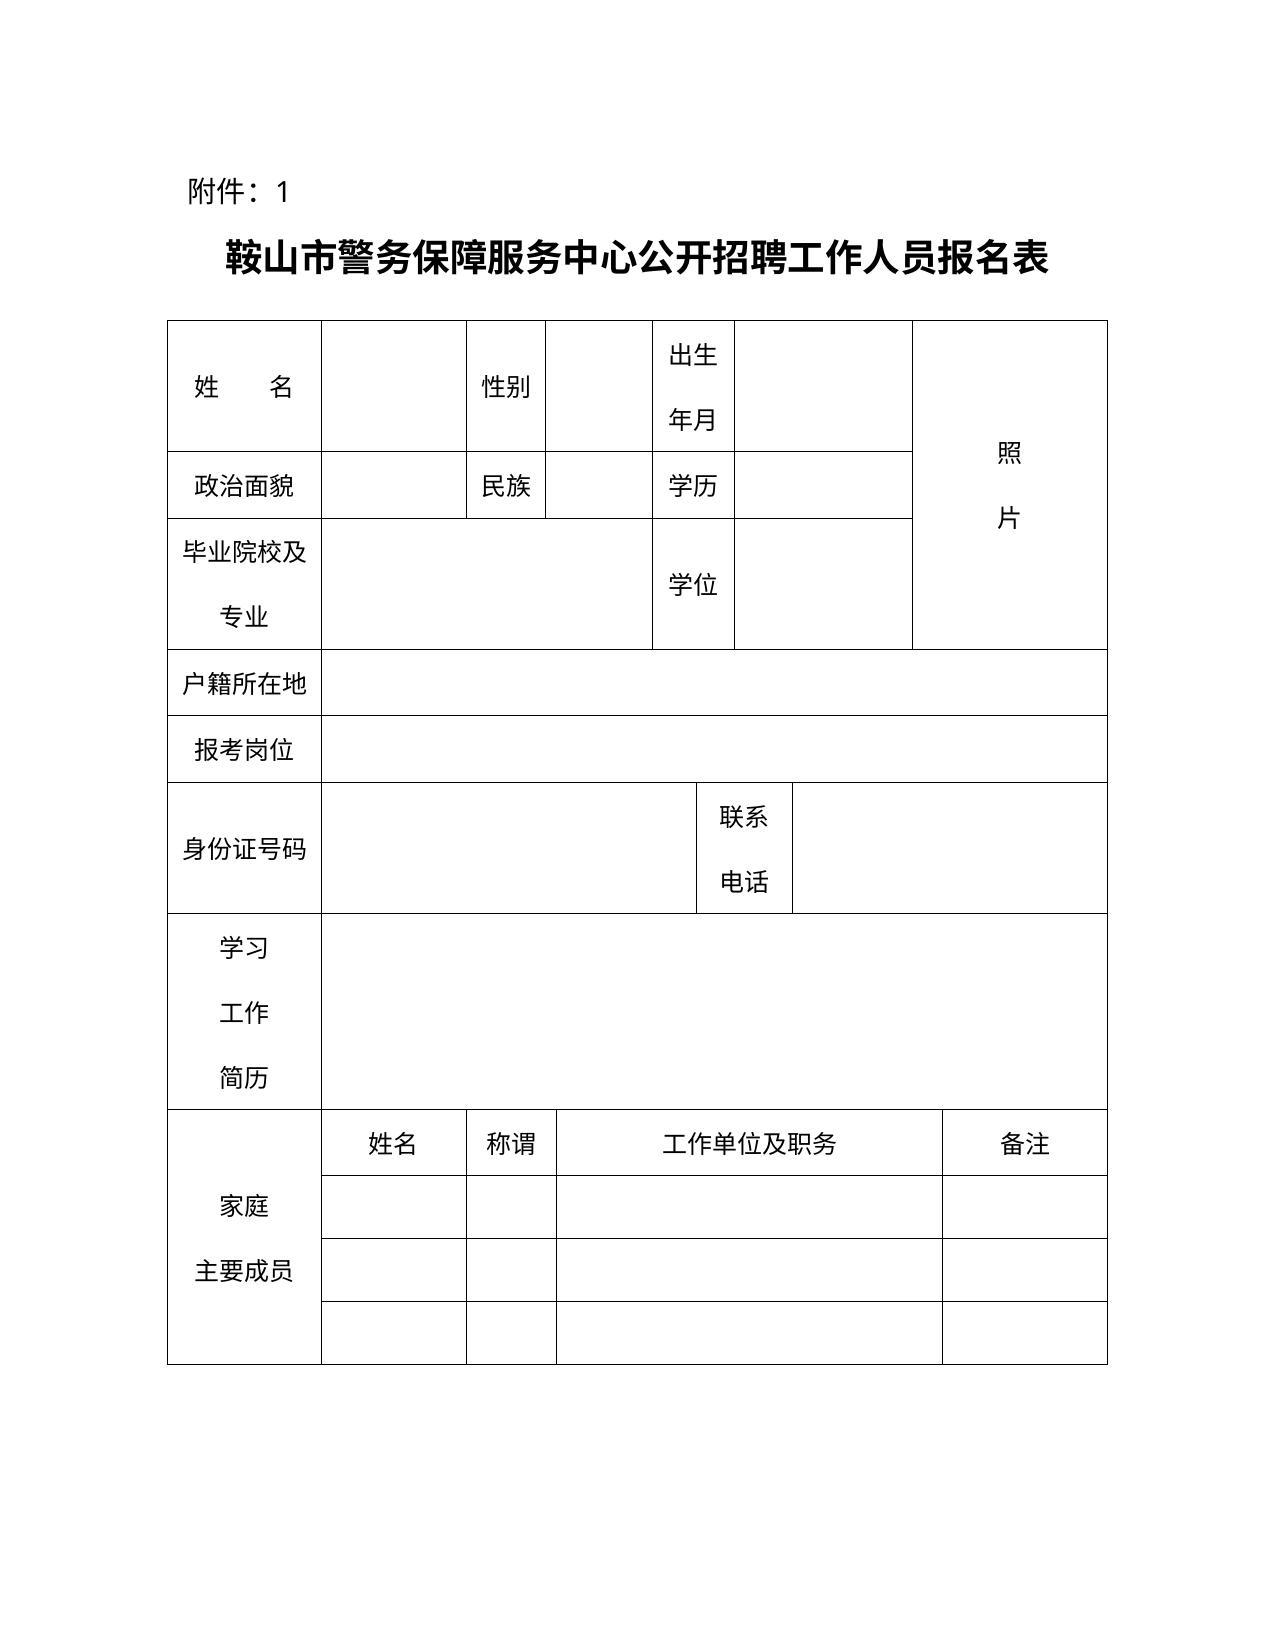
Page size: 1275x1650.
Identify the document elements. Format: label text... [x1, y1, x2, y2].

table_cell [467, 1302, 556, 1364]
table_cell 姓名 [322, 1110, 466, 1175]
table_cell 报考岗位 [168, 716, 321, 782]
table_cell [322, 650, 1107, 715]
text 鞍山市警务保障服务中心公开招聘工作人员报名表 [187, 222, 1087, 287]
table_cell [943, 1176, 1107, 1238]
table_cell 政治面貌 [168, 452, 321, 517]
table_cell [322, 716, 1107, 782]
table_cell [322, 452, 466, 517]
table_cell [943, 1239, 1107, 1301]
table_cell 备注 [943, 1110, 1107, 1175]
table_cell [322, 914, 1107, 1109]
table_cell [322, 783, 696, 913]
table_header 姓 名 [168, 321, 321, 451]
table_cell 户籍所在地 [168, 650, 321, 715]
table_cell 毕业院校及专业 [168, 519, 321, 648]
table_cell 学习 工作 简历 [168, 914, 321, 1109]
table_header [546, 321, 652, 451]
table_header 出生 年月 [653, 321, 734, 451]
table_cell 称谓 [467, 1110, 556, 1175]
table_cell [735, 452, 912, 517]
table_cell 民族 [467, 452, 545, 517]
table_cell [322, 519, 652, 648]
table_cell 学历 [653, 452, 734, 517]
table_cell 联系电话 [697, 783, 792, 913]
table_cell [467, 1239, 556, 1301]
table_cell 身份证号码 [168, 783, 321, 913]
table_header 性别 [467, 321, 545, 451]
table_cell [557, 1302, 942, 1364]
table_cell 家庭 主要成员 [168, 1110, 321, 1364]
table_cell [546, 452, 652, 517]
table_cell [557, 1239, 942, 1301]
table_cell [735, 519, 912, 648]
table_cell [793, 783, 1107, 913]
table_cell [322, 1176, 466, 1238]
table_cell 工作单位及职务 [557, 1110, 942, 1175]
table_cell [322, 1302, 466, 1364]
text 附件：1 [187, 157, 1087, 222]
table_cell [943, 1302, 1107, 1364]
table_cell [322, 1239, 466, 1301]
table_header [322, 321, 466, 451]
table_cell [557, 1176, 942, 1238]
table_cell [467, 1176, 556, 1238]
table_cell 学位 [653, 519, 734, 648]
table_header 照 片 [913, 321, 1107, 648]
table_header [735, 321, 912, 451]
